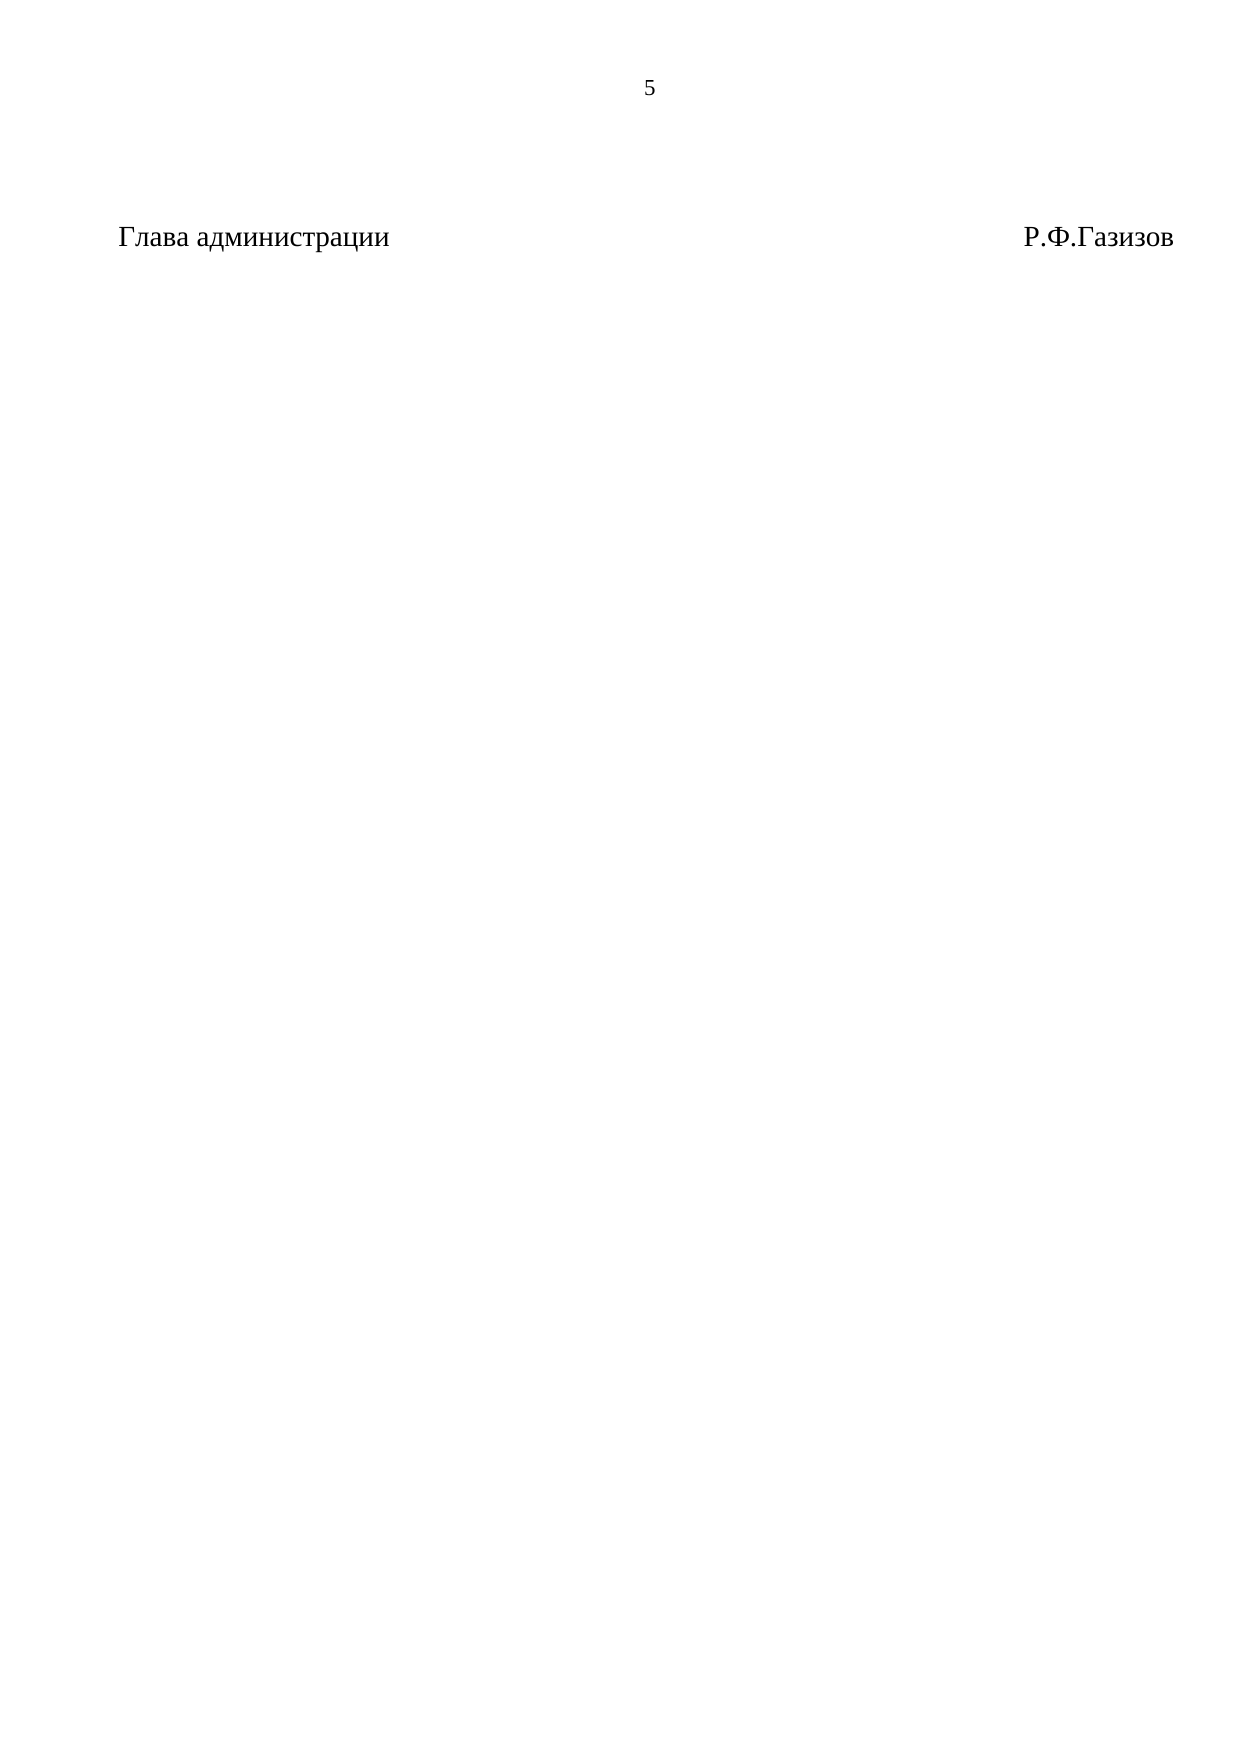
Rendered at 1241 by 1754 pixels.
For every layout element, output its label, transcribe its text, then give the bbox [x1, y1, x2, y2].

text Глава администрации Р.Ф.Газизов [118, 219, 1182, 252]
